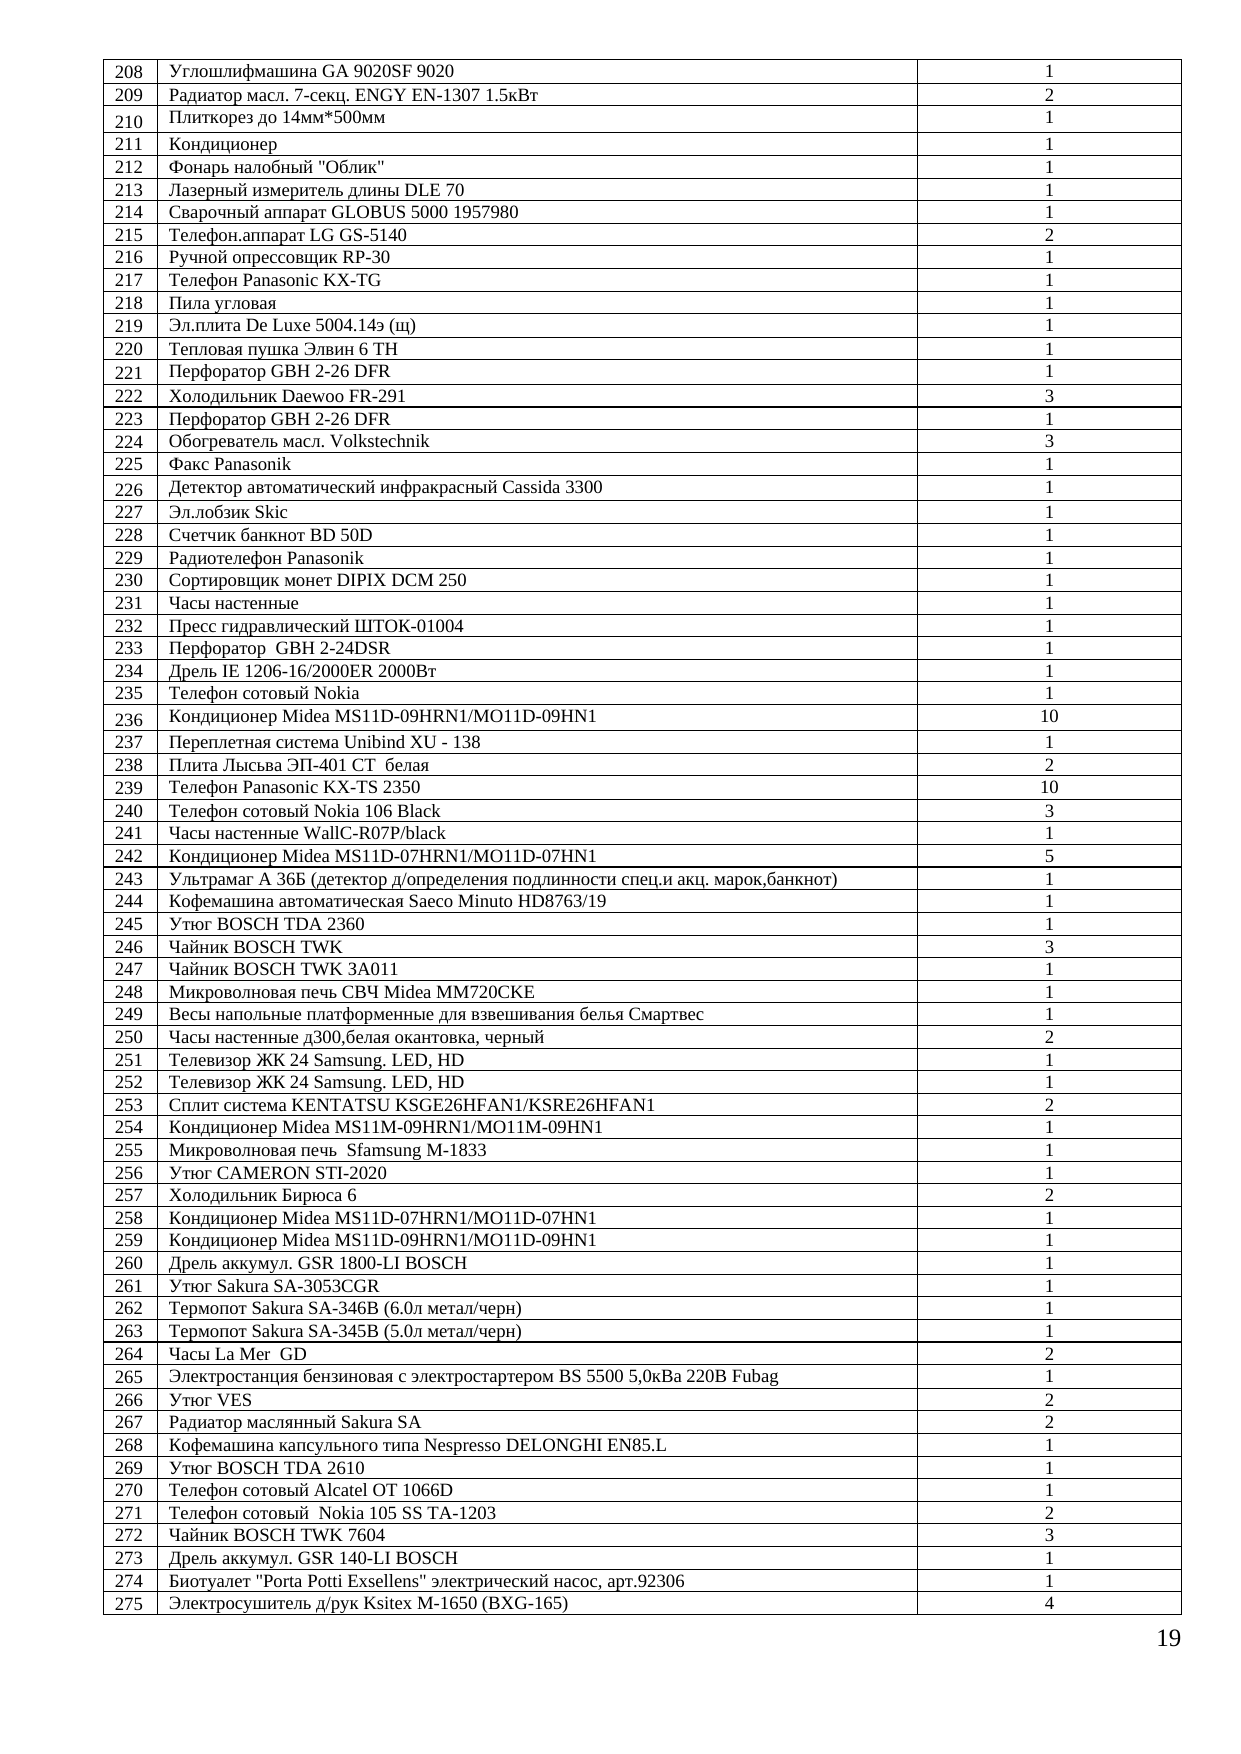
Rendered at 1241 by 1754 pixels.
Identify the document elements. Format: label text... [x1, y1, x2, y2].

table_cell 1 [918, 476, 1181, 500]
table_cell Электросушитель д/рук Ksitex M-1650 (BXG-165) [158, 1592, 917, 1614]
table_cell 234 [104, 660, 157, 681]
table_cell Эл.лобзик Skic [158, 501, 917, 523]
table_cell 10 [918, 776, 1181, 798]
table_cell 240 [104, 800, 157, 821]
table_cell 247 [104, 958, 157, 980]
table_cell 209 [104, 84, 157, 105]
table_cell 1 [918, 292, 1181, 313]
table_cell 2 [918, 1343, 1181, 1364]
table_cell 3 [918, 800, 1181, 821]
table_cell 257 [104, 1184, 157, 1206]
table_cell 252 [104, 1071, 157, 1093]
table_cell Термопот Sakura SA-345B (5.0л метал/черн) [158, 1320, 917, 1341]
table_cell 1 [918, 133, 1181, 155]
table_cell 1 [918, 1570, 1181, 1591]
table_cell 1 [918, 569, 1181, 591]
table_cell 1 [918, 682, 1181, 704]
table_cell Сплит система KENTATSU KSGЕ26HFAN1/KSRЕ26HFAN1 [158, 1094, 917, 1115]
table_cell 1 [918, 1003, 1181, 1025]
table_cell 248 [104, 981, 157, 1002]
table_cell 254 [104, 1116, 157, 1138]
table_cell Часы настенные WallC-R07P/black [158, 822, 917, 844]
table_cell Плиткорез до 14мм*500мм [158, 106, 917, 132]
table_cell Обогреватель масл. Volkstechnik [158, 430, 917, 452]
table_cell Радиатор маслянный Sakura SA [158, 1411, 917, 1433]
table_cell Лазерный измеритель длины DLE 70 [158, 179, 917, 200]
table_cell Дрель аккумул. GSR 140-LI BOSCH [158, 1547, 917, 1568]
table_cell Кофемашина капсульного типа Nespresso DELONGHI EN85.L [158, 1434, 917, 1456]
table_cell 230 [104, 569, 157, 591]
table_cell 1 [918, 1275, 1181, 1296]
table_cell 249 [104, 1003, 157, 1025]
table_cell 2 [918, 1411, 1181, 1433]
table_cell 1 [918, 868, 1181, 889]
table_cell 250 [104, 1026, 157, 1047]
table_cell 251 [104, 1049, 157, 1070]
table_cell 273 [104, 1547, 157, 1568]
table_cell Кофемашина автоматическая Saeco Minuto HD8763/19 [158, 890, 917, 912]
table_cell 1 [918, 890, 1181, 912]
table_cell Утюг CAMERON STI-2020 [158, 1162, 917, 1183]
table_cell 236 [104, 705, 157, 730]
table_cell 222 [104, 385, 157, 406]
table_cell 239 [104, 776, 157, 798]
table_cell 2 [918, 224, 1181, 245]
table_cell 218 [104, 292, 157, 313]
table_cell Радиатор масл. 7-секц. ENGY EN-1307 1.5кВт [158, 84, 917, 105]
table_cell 268 [104, 1434, 157, 1456]
table_cell 237 [104, 731, 157, 753]
table_cell 227 [104, 501, 157, 523]
table_cell 1 [918, 1434, 1181, 1456]
table_cell Ручной опрессовщик RP-30 [158, 246, 917, 268]
table_cell 226 [104, 476, 157, 500]
table_cell 1 [918, 524, 1181, 546]
table_cell 1 [918, 156, 1181, 177]
table_cell Перфоратор GBH 2-26 DFR [158, 408, 917, 429]
table_cell 259 [104, 1229, 157, 1251]
table_cell 1 [918, 60, 1181, 82]
table_cell 270 [104, 1479, 157, 1501]
table_cell 1 [918, 1207, 1181, 1228]
table_cell Сортировщик монет DIPIX DCM 250 [158, 569, 917, 591]
table_cell 4 [918, 1592, 1181, 1614]
table_cell 253 [104, 1094, 157, 1115]
table_cell 220 [104, 338, 157, 359]
table_cell Тепловая пушка Элвин 6 ТН [158, 338, 917, 359]
table_cell Кондиционер Midea MS11D-07HRN1/MO11D-07HN1 [158, 845, 917, 866]
table_cell 241 [104, 822, 157, 844]
table_cell 1 [918, 958, 1181, 980]
table_cell 1 [918, 408, 1181, 429]
table_cell Пресс гидравлический ШТОК-01004 [158, 615, 917, 636]
table_cell 224 [104, 430, 157, 452]
table_cell 3 [918, 385, 1181, 406]
table_cell 255 [104, 1139, 157, 1161]
table_cell 1 [918, 731, 1181, 753]
table_cell 10 [918, 705, 1181, 730]
table_cell 221 [104, 360, 157, 384]
table_cell 258 [104, 1207, 157, 1228]
table_cell Чайник BOSCH TWK 7604 [158, 1524, 917, 1546]
table_cell 225 [104, 453, 157, 475]
table_cell 3 [918, 1524, 1181, 1546]
table_cell 228 [104, 524, 157, 546]
table_cell Кондиционер [158, 133, 917, 155]
table_cell Утюг BOSCH TDA 2360 [158, 913, 917, 934]
table_cell Плита Лысьва ЭП-401 СТ белая [158, 754, 917, 775]
table_cell 2 [918, 754, 1181, 775]
table_cell Перфоратор GBH 2-24DSR [158, 637, 917, 659]
table_cell 1 [918, 637, 1181, 659]
table_cell Весы напольные платформенные для взвешивания белья Смартвес [158, 1003, 917, 1025]
table_cell 1 [918, 1479, 1181, 1501]
table_cell Термопот Sakura SA-346B (6.0л метал/черн) [158, 1297, 917, 1319]
table_cell 1 [918, 1457, 1181, 1478]
table_cell 211 [104, 133, 157, 155]
table_cell 229 [104, 547, 157, 568]
table_cell 1 [918, 1049, 1181, 1070]
table_cell 1 [918, 981, 1181, 1002]
table_cell Часы настенные д300,белая окантовка, черный [158, 1026, 917, 1047]
table_cell 232 [104, 615, 157, 636]
table_cell 244 [104, 890, 157, 912]
table_cell 1 [918, 360, 1181, 384]
table_cell Фонарь налобный "Облик" [158, 156, 917, 177]
table_cell 1 [918, 1139, 1181, 1161]
table_cell 217 [104, 269, 157, 291]
table_cell 3 [918, 430, 1181, 452]
table_cell 1 [918, 1116, 1181, 1138]
table_cell Дрель аккумул. GSR 1800-LI BOSCH [158, 1252, 917, 1274]
table_cell 274 [104, 1570, 157, 1591]
table_cell 1 [918, 453, 1181, 475]
table_cell Утюг Sakura SA-3053CGR [158, 1275, 917, 1296]
table_cell Холодильник Бирюса 6 [158, 1184, 917, 1206]
table_cell Телефон.аппарат LG GS-5140 [158, 224, 917, 245]
table_cell 246 [104, 936, 157, 957]
table_cell 1 [918, 106, 1181, 132]
table_cell Телевизор ЖК 24 Samsung. LED, HD [158, 1049, 917, 1070]
table_cell 208 [104, 60, 157, 82]
table_cell 216 [104, 246, 157, 268]
table_cell 271 [104, 1502, 157, 1523]
table_cell Счетчик банкнот BD 50D [158, 524, 917, 546]
table_cell Факс Panasonik [158, 453, 917, 475]
table_cell 215 [104, 224, 157, 245]
table_cell 1 [918, 314, 1181, 337]
table_cell 1 [918, 201, 1181, 223]
table_cell Детектор автоматический инфракрасный Cassida 3300 [158, 476, 917, 500]
table_cell Пила угловая [158, 292, 917, 313]
table_cell 2 [918, 1026, 1181, 1047]
table_cell 245 [104, 913, 157, 934]
table_cell 235 [104, 682, 157, 704]
table_cell Микроволновая печь Sfamsung М-1833 [158, 1139, 917, 1161]
table_cell 1 [918, 1229, 1181, 1251]
table_cell Телефон сотовый Nokia 105 SS TA-1203 [158, 1502, 917, 1523]
table_cell 213 [104, 179, 157, 200]
table_cell Утюг VES [158, 1389, 917, 1410]
table_cell 1 [918, 1252, 1181, 1274]
table_cell 5 [918, 845, 1181, 866]
table_cell 266 [104, 1389, 157, 1410]
table_cell 262 [104, 1297, 157, 1319]
table_cell 1 [918, 913, 1181, 934]
table_cell Телефон сотовый Alcatel OT 1066D [158, 1479, 917, 1501]
table_cell 1 [918, 1297, 1181, 1319]
table_cell Часы настенные [158, 592, 917, 613]
table_cell 269 [104, 1457, 157, 1478]
table_cell 261 [104, 1275, 157, 1296]
table_cell 1 [918, 615, 1181, 636]
table_cell 265 [104, 1365, 157, 1388]
table_cell 2 [918, 1502, 1181, 1523]
table_cell 1 [918, 246, 1181, 268]
table_cell 1 [918, 1071, 1181, 1093]
table_cell 210 [104, 106, 157, 132]
table_cell Кондиционер Midea MS11М-09HRN1/MO11М-09HN1 [158, 1116, 917, 1138]
table_cell Телевизор ЖК 24 Samsung. LED, HD [158, 1071, 917, 1093]
table_cell Перфоратор GBH 2-26 DFR [158, 360, 917, 384]
table_cell 233 [104, 637, 157, 659]
table_cell Биотуалет "Porta Potti Exsellens" электрический насос, арт.92306 [158, 1570, 917, 1591]
table_cell 1 [918, 1320, 1181, 1341]
table_cell 2 [918, 1094, 1181, 1115]
table_cell 1 [918, 179, 1181, 200]
table_cell 272 [104, 1524, 157, 1546]
table_cell 2 [918, 1184, 1181, 1206]
table_cell Кондиционер Midea MS11D-09HRN1/MO11D-09HN1 [158, 1229, 917, 1251]
table_cell Часы La Mer GD [158, 1343, 917, 1364]
table_cell 243 [104, 868, 157, 889]
table_cell Микроволновая печь СВЧ Midea MM720CKE [158, 981, 917, 1002]
table_cell 256 [104, 1162, 157, 1183]
table_cell Сварочный аппарат GLOBUS 5000 1957980 [158, 201, 917, 223]
table_cell Углошлифмашина GA 9020SF 9020 [158, 60, 917, 82]
table_cell Телефон Panasonic KX-TG [158, 269, 917, 291]
table_cell Холодильник Daewoo FR-291 [158, 385, 917, 406]
table_cell 231 [104, 592, 157, 613]
table_cell Чайник BOSCH TWK [158, 936, 917, 957]
table_cell Радиотелефон Panasonik [158, 547, 917, 568]
table_cell 1 [918, 269, 1181, 291]
table_cell 1 [918, 1365, 1181, 1388]
table_cell Чайник BOSCH TWK ЗА011 [158, 958, 917, 980]
table_cell Телефон сотовый Nokia [158, 682, 917, 704]
table_cell 263 [104, 1320, 157, 1341]
table_cell 1 [918, 501, 1181, 523]
table_cell 1 [918, 822, 1181, 844]
table_cell Утюг BOSCH TDA 2610 [158, 1457, 917, 1478]
table_cell Эл.плита De Luxe 5004.14э (щ) [158, 314, 917, 337]
table_cell 1 [918, 660, 1181, 681]
table_cell 212 [104, 156, 157, 177]
table_cell 3 [918, 936, 1181, 957]
table_cell 1 [918, 547, 1181, 568]
table_cell 1 [918, 1547, 1181, 1568]
table_cell 238 [104, 754, 157, 775]
table_cell 219 [104, 314, 157, 337]
table_cell Ультрамаг А 36Б (детектор д/определения подлинности спец.и акц. марок,банкнот) [158, 868, 917, 889]
table_cell Кондиционер Midea MS11D-09HRN1/MO11D-09HN1 [158, 705, 917, 730]
table_cell Дрель IE 1206-16/2000ER 2000Вт [158, 660, 917, 681]
table_cell 1 [918, 592, 1181, 613]
table_cell 260 [104, 1252, 157, 1274]
table_cell 264 [104, 1343, 157, 1364]
table_cell Переплетная система Unibind XU - 138 [158, 731, 917, 753]
table_cell 275 [104, 1592, 157, 1614]
table_cell 267 [104, 1411, 157, 1433]
table_cell 1 [918, 1162, 1181, 1183]
table_cell Телефон сотовый Nokia 106 Black [158, 800, 917, 821]
table_cell 2 [918, 84, 1181, 105]
table_cell Телефон Panasonic KX-TS 2350 [158, 776, 917, 798]
table_cell Электростанция бензиновая с электростартером BS 5500 5,0кВа 220В Fubag [158, 1365, 917, 1388]
table_cell 214 [104, 201, 157, 223]
table_cell 242 [104, 845, 157, 866]
table_cell 2 [918, 1389, 1181, 1410]
table_cell 1 [918, 338, 1181, 359]
table_cell Кондиционер Midea MS11D-07HRN1/MO11D-07HN1 [158, 1207, 917, 1228]
table_cell 223 [104, 408, 157, 429]
